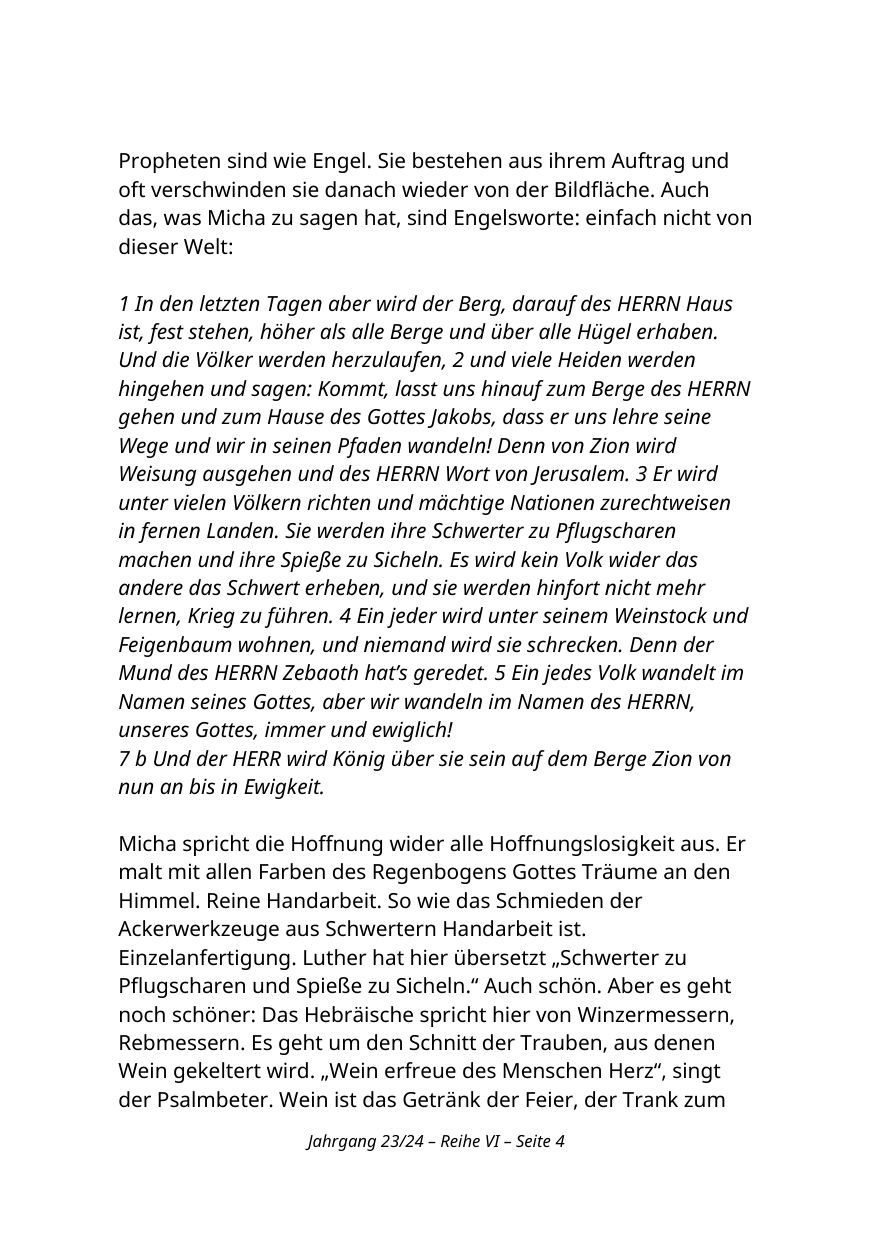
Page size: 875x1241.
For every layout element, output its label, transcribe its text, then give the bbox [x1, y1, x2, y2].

text Propheten sind wie Engel. Sie bestehen aus ihrem Auftrag und oft verschwinden sie danach wieder von der Bildfläche. Auch das, was Micha zu sagen hat, sind Engelsworte: einfach nicht von dieser Welt: [118, 147, 755, 260]
text 7 b Und der HERR wird König über sie sein auf dem Berge Zion von nun an bis in Ewigkeit. [118, 744, 756, 801]
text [118, 829, 755, 1113]
text 1 In den letzten Tagen aber wird der Berg, darauf des HERRN Haus ist, fest stehen, höher als alle Berge und über alle Hügel erhaben. Und die Völker werden herzulaufen, 2 und viele Heiden werden hingehen und sagen: Kommt, lasst uns hinauf zum Berge des HERRN gehen und zum Hause des Gottes Jakobs, dass er uns lehre seine Wege und wir in seinen Pfaden wandeln! Denn von Zion wird Weisung ausgehen und des HERRN Wort von Jerusalem. 3 Er wird unter vielen Völkern richten und mächtige Nationen zurechtweisen in fernen Landen. Sie werden ihre Schwerter zu Pflugscharen machen und ihre Spieße zu Sicheln. Es wird kein Volk wider das andere das Schwert erheben, und sie werden hinfort nicht mehr lernen, Krieg zu führen. 4 Ein jeder wird unter seinem Weinstock und Feigenbaum wohnen, und niemand wird sie schrecken. Denn der Mund des HERRN Zebaoth hat’s geredet. 5 Ein jedes Volk wandelt im Namen seines Gottes, aber wir wandeln im Namen des HERRN, unseres Gottes, immer und ewiglich! [118, 289, 756, 744]
